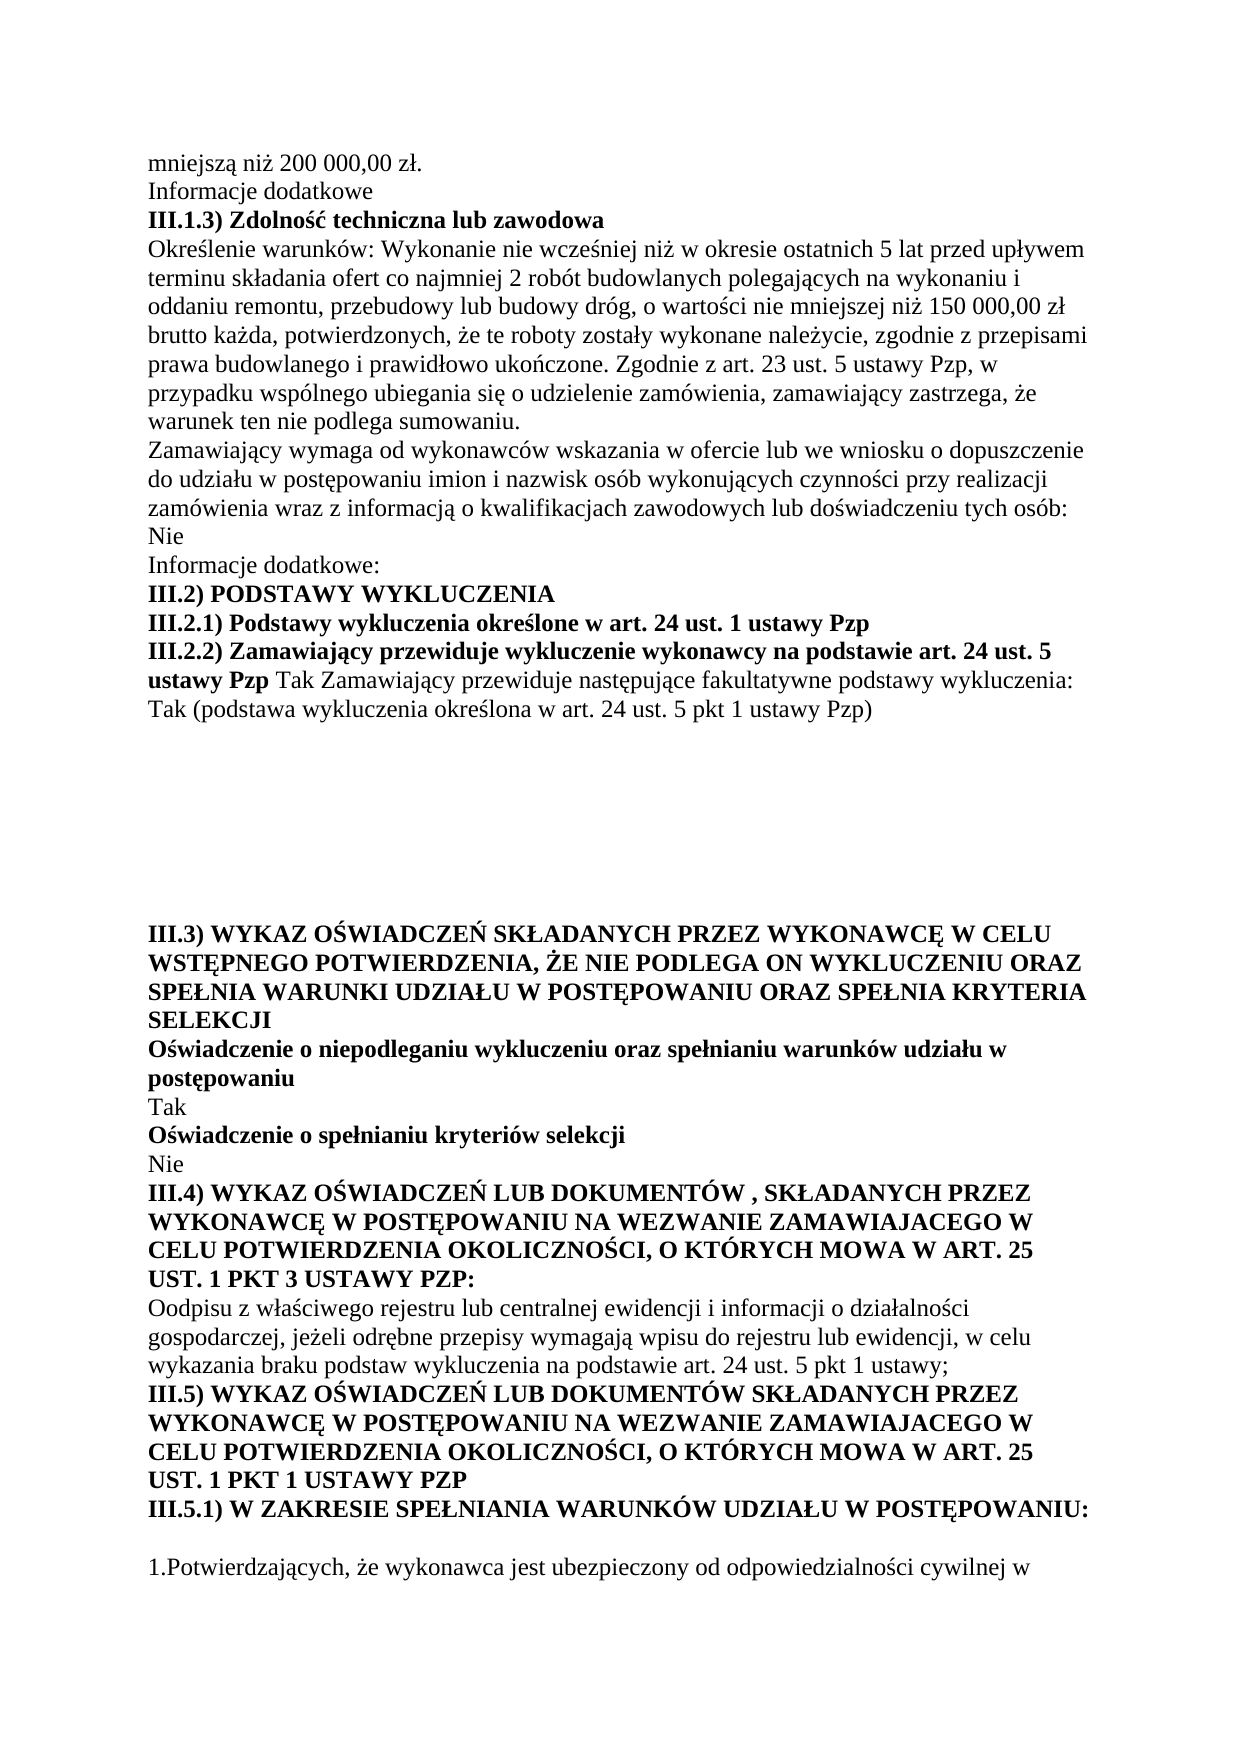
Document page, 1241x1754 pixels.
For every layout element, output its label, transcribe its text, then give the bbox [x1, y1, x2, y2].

text III.5) WYKAZ OŚWIADCZEŃ LUB DOKUMENTÓW SKŁADANYCH PRZEZ WYKONAWCĘ W POSTĘPOWANIU NA WEZWANIE ZAMAWIAJACEGO W CELU POTWIERDZENIA OKOLICZNOŚCI, O KTÓRYCH MOWA W ART. 25 UST. 1 PKT 1 USTAWY PZP [148, 1379, 1093, 1494]
text Oodpisu z właściwego rejestru lub centralnej ewidencji i informacji o działalności gospodarczej, jeżeli odrębne przepisy wymagają wpisu do rejestru lub ewidencji, w celu wykazania braku podstaw wykluczenia na podstawie art. 24 ust. 5 pkt 1 ustawy; [148, 1293, 1093, 1379]
text III.2) PODSTAWY WYKLUCZENIA [148, 579, 1093, 608]
text Oświadczenie o niepodleganiu wykluczeniu oraz spełnianiu warunków udziału w postępowaniu Tak Oświadczenie o spełnianiu kryteriów selekcji Nie [148, 1034, 1093, 1178]
text III.3) WYKAZ OŚWIADCZEŃ SKŁADANYCH PRZEZ WYKONAWCĘ W CELU WSTĘPNEGO POTWIERDZENIA, ŻE NIE PODLEGA ON WYKLUCZENIU ORAZ SPEŁNIA WARUNKI UDZIAŁU W POSTĘPOWANIU ORAZ SPEŁNIA KRYTERIA SELEKCJI [148, 919, 1093, 1034]
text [148, 148, 1093, 579]
text III.2.1) Podstawy wykluczenia określone w art. 24 ust. 1 ustawy Pzp III.2.2) Zamawiający przewiduje wykluczenie wykonawcy na podstawie art. 24 ust. 5 ustawy Pzp Tak Zamawiający przewiduje następujące fakultatywne podstawy wykluczenia: Tak (podstawa wykluczenia określona w art. 24 ust. 5 pkt 1 ustawy Pzp) [148, 608, 1093, 919]
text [148, 1494, 1093, 1580]
text III.4) WYKAZ OŚWIADCZEŃ LUB DOKUMENTÓW , SKŁADANYCH PRZEZ WYKONAWCĘ W POSTĘPOWANIU NA WEZWANIE ZAMAWIAJACEGO W CELU POTWIERDZENIA OKOLICZNOŚCI, O KTÓRYCH MOWA W ART. 25 UST. 1 PKT 3 USTAWY PZP: [148, 1178, 1093, 1293]
